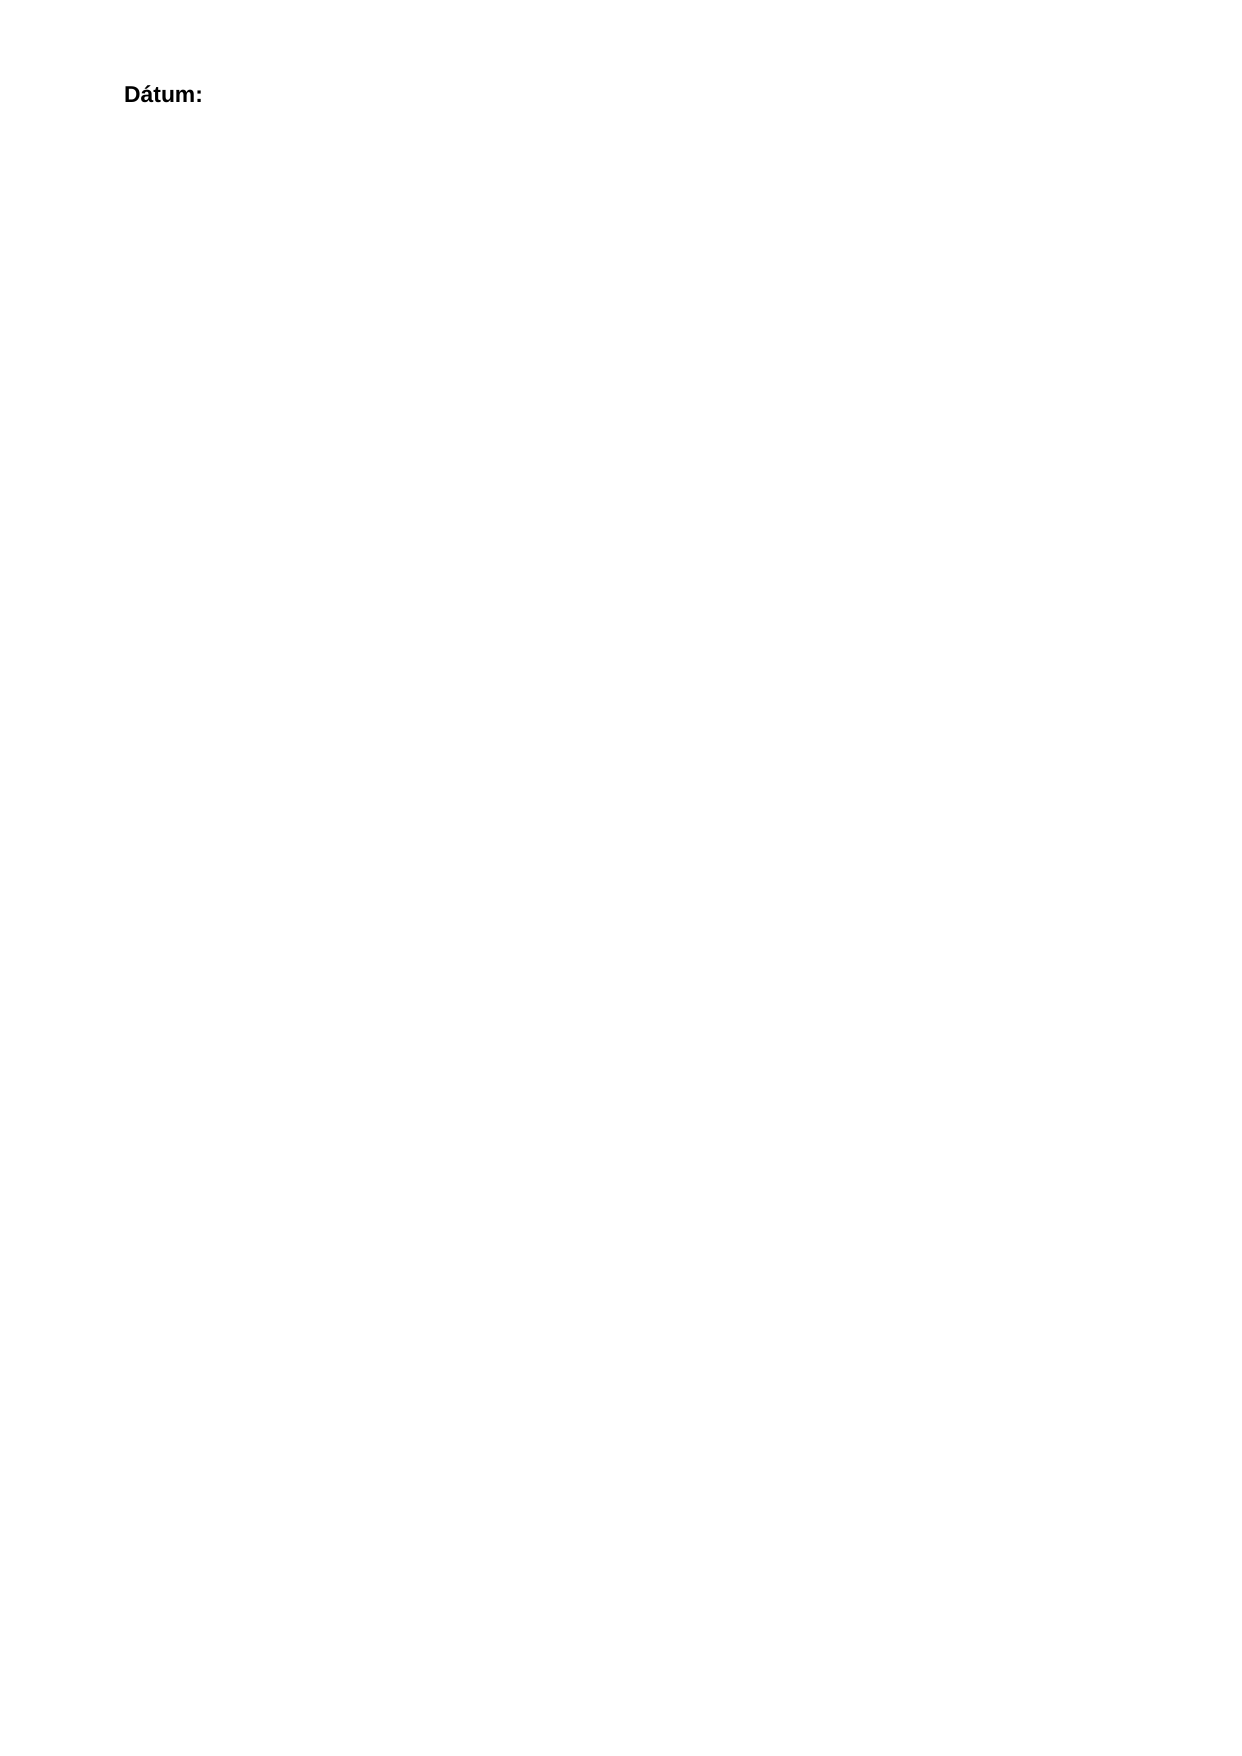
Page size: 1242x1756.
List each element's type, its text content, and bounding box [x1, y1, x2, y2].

text Dátum: [124, 81, 371, 108]
